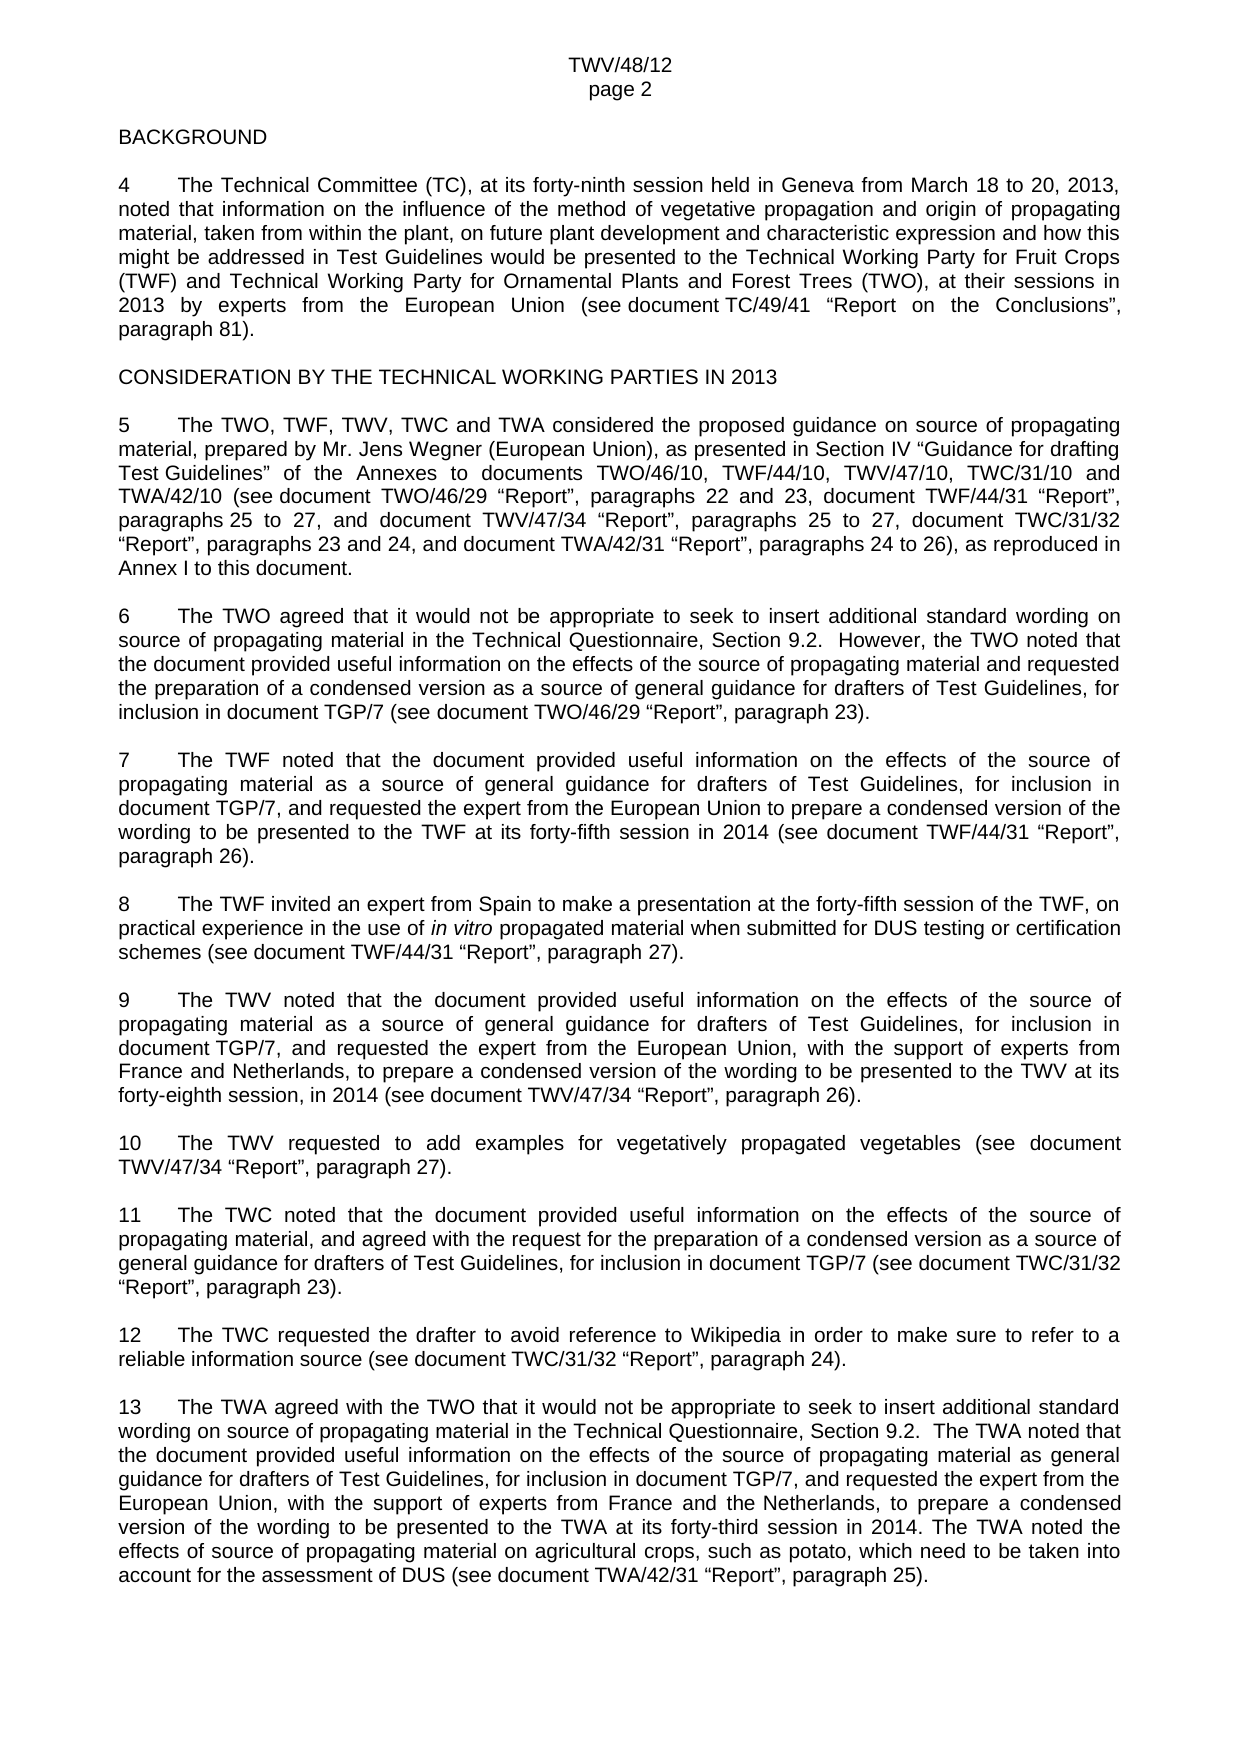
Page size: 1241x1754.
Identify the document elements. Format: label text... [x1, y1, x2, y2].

text The TWO, TWF, TWV, TWC and TWA considered the proposed guidance on source of propagating material, prepared by Mr. Jens Wegner (European Union), as presented in Section IV “Guidance for drafting Test Guidelines” of the Annexes to documents TWO/46/10, TWF/44/10, TWV/47/10, TWC/31/10 and TWA/42/10 (see document TWO/46/29 “Report”, paragraphs 22 and 23, document TWF/44/31 “Report”, paragraphs 25 to 27, and document TWV/47/34 “Report”, paragraphs 25 to 27, document TWC/31/32 “Report”, paragraphs 23 and 24, and document TWA/42/31 “Report”, paragraphs 24 to 26), as reproduced in Annex I to this document. [118, 412, 1122, 580]
text The TWC noted that the document provided useful information on the effects of the source of propagating material, and agreed with the request for the preparation of a condensed version as a source of general guidance for drafters of Test Guidelines, for inclusion in document TGP/7 (see document TWC/31/32 “Report”, paragraph 23). [118, 1203, 1122, 1299]
text The TWC requested the drafter to avoid reference to Wikipedia in order to make sure to refer to a reliable information source (see document TWC/31/32 “Report”, paragraph 24). [118, 1323, 1122, 1371]
text The TWO agreed that it would not be appropriate to seek to insert additional standard wording on source of propagating material in the Technical Questionnaire, Section 9.2. However, the TWO noted that the document provided useful information on the effects of the source of propagating material and requested the preparation of a condensed version as a source of general guidance for drafters of Test Guidelines, for inclusion in document TGP/7 (see document TWO/46/29 “Report”, paragraph 23). [118, 604, 1122, 724]
text The TWF invited an expert from Spain to make a presentation at the forty-fifth session of the TWF, on practical experience in the use of in vitro propagated material when submitted for DUS testing or certification schemes (see document TWF/44/31 “Report”, paragraph 27). [118, 892, 1122, 963]
text The TWF noted that the document provided useful information on the effects of the source of propagating material as a source of general guidance for drafters of Test Guidelines, for inclusion in document TGP/7, and requested the expert from the European Union to prepare a condensed version of the wording to be presented to the TWF at its forty-fifth session in 2014 (see document TWF/44/31 “Report”, paragraph 26). [118, 748, 1122, 868]
subtitle CONSIDERATION by the technical working parties in 2013 [118, 364, 1122, 388]
text The TWV requested to add examples for vegetatively propagated vegetables (see document TWV/47/34 “Report”, paragraph 27). [118, 1131, 1122, 1179]
text The Technical Committee (TC), at its forty-ninth session held in Geneva from March 18 to 20, 2013, noted that information on the influence of the method of vegetative propagation and origin of propagating material, taken from within the plant, on future plant development and characteristic expression and how this might be addressed in Test Guidelines would be presented to the Technical Working Party for Fruit Crops (TWF) and Technical Working Party for Ornamental Plants and Forest Trees (TWO), at their sessions in 2013 by experts from the European Union (see document TC/49/41 “Report on the Conclusions”, paragraph 81). [118, 173, 1122, 341]
text The TWV noted that the document provided useful information on the effects of the source of propagating material as a source of general guidance for drafters of Test Guidelines, for inclusion in document TGP/7, and requested the expert from the European Union, with the support of experts from France and Netherlands, to prepare a condensed version of the wording to be presented to the TWV at its forty-eighth session, in 2014 (see document TWV/47/34 “Report”, paragraph 26). [118, 987, 1122, 1107]
subtitle BACKGROUND [118, 125, 1122, 149]
text The TWA agreed with the TWO that it would not be appropriate to seek to insert additional standard wording on source of propagating material in the Technical Questionnaire, Section 9.2. The TWA noted that the document provided useful information on the effects of the source of propagating material as general guidance for drafters of Test Guidelines, for inclusion in document TGP/7, and requested the expert from the European Union, with the support of experts from France and the Netherlands, to prepare a condensed version of the wording to be presented to the TWA at its forty-third session in 2014. The TWA noted the effects of source of propagating material on agricultural crops, such as potato, which need to be taken into account for the assessment of DUS (see document TWA/42/31 “Report”, paragraph 25). [118, 1395, 1122, 1586]
